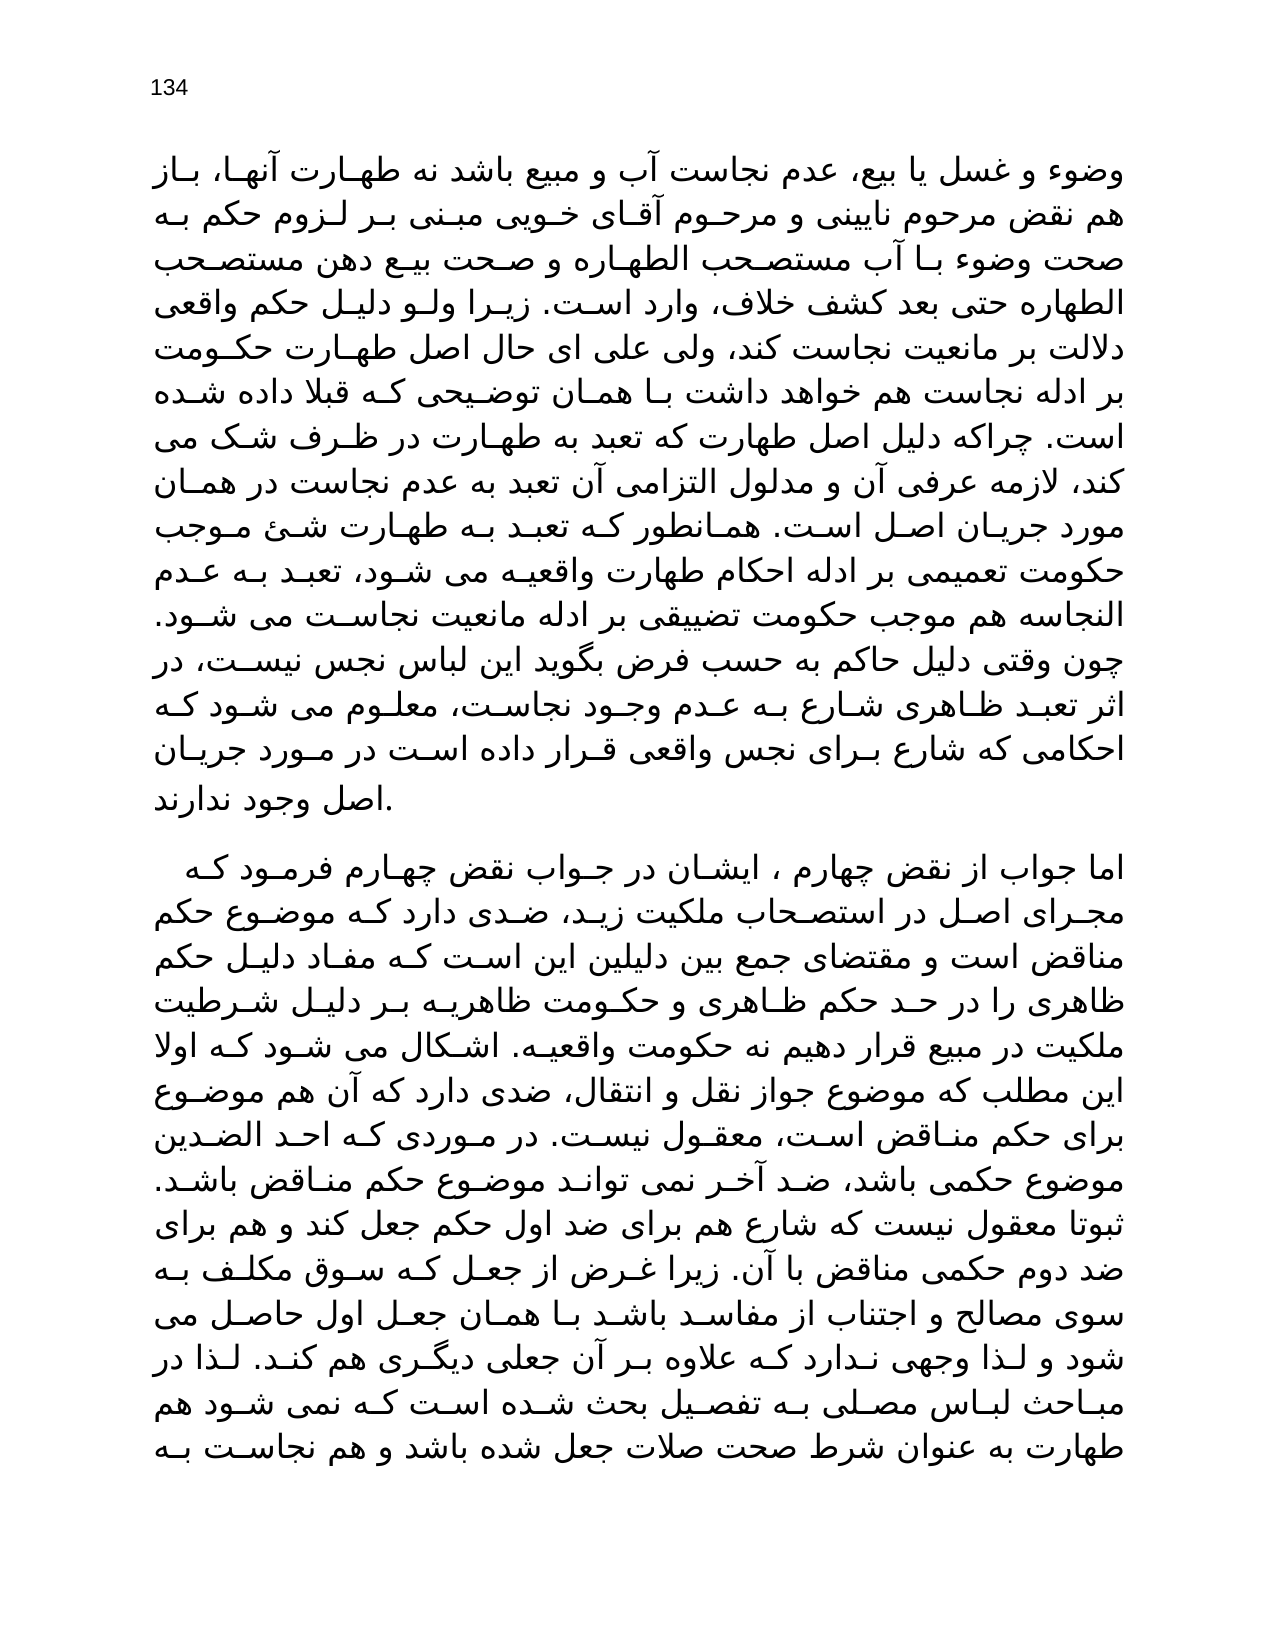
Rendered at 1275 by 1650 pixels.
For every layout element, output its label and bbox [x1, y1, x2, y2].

text [153, 150, 1125, 821]
text [153, 848, 1125, 1467]
